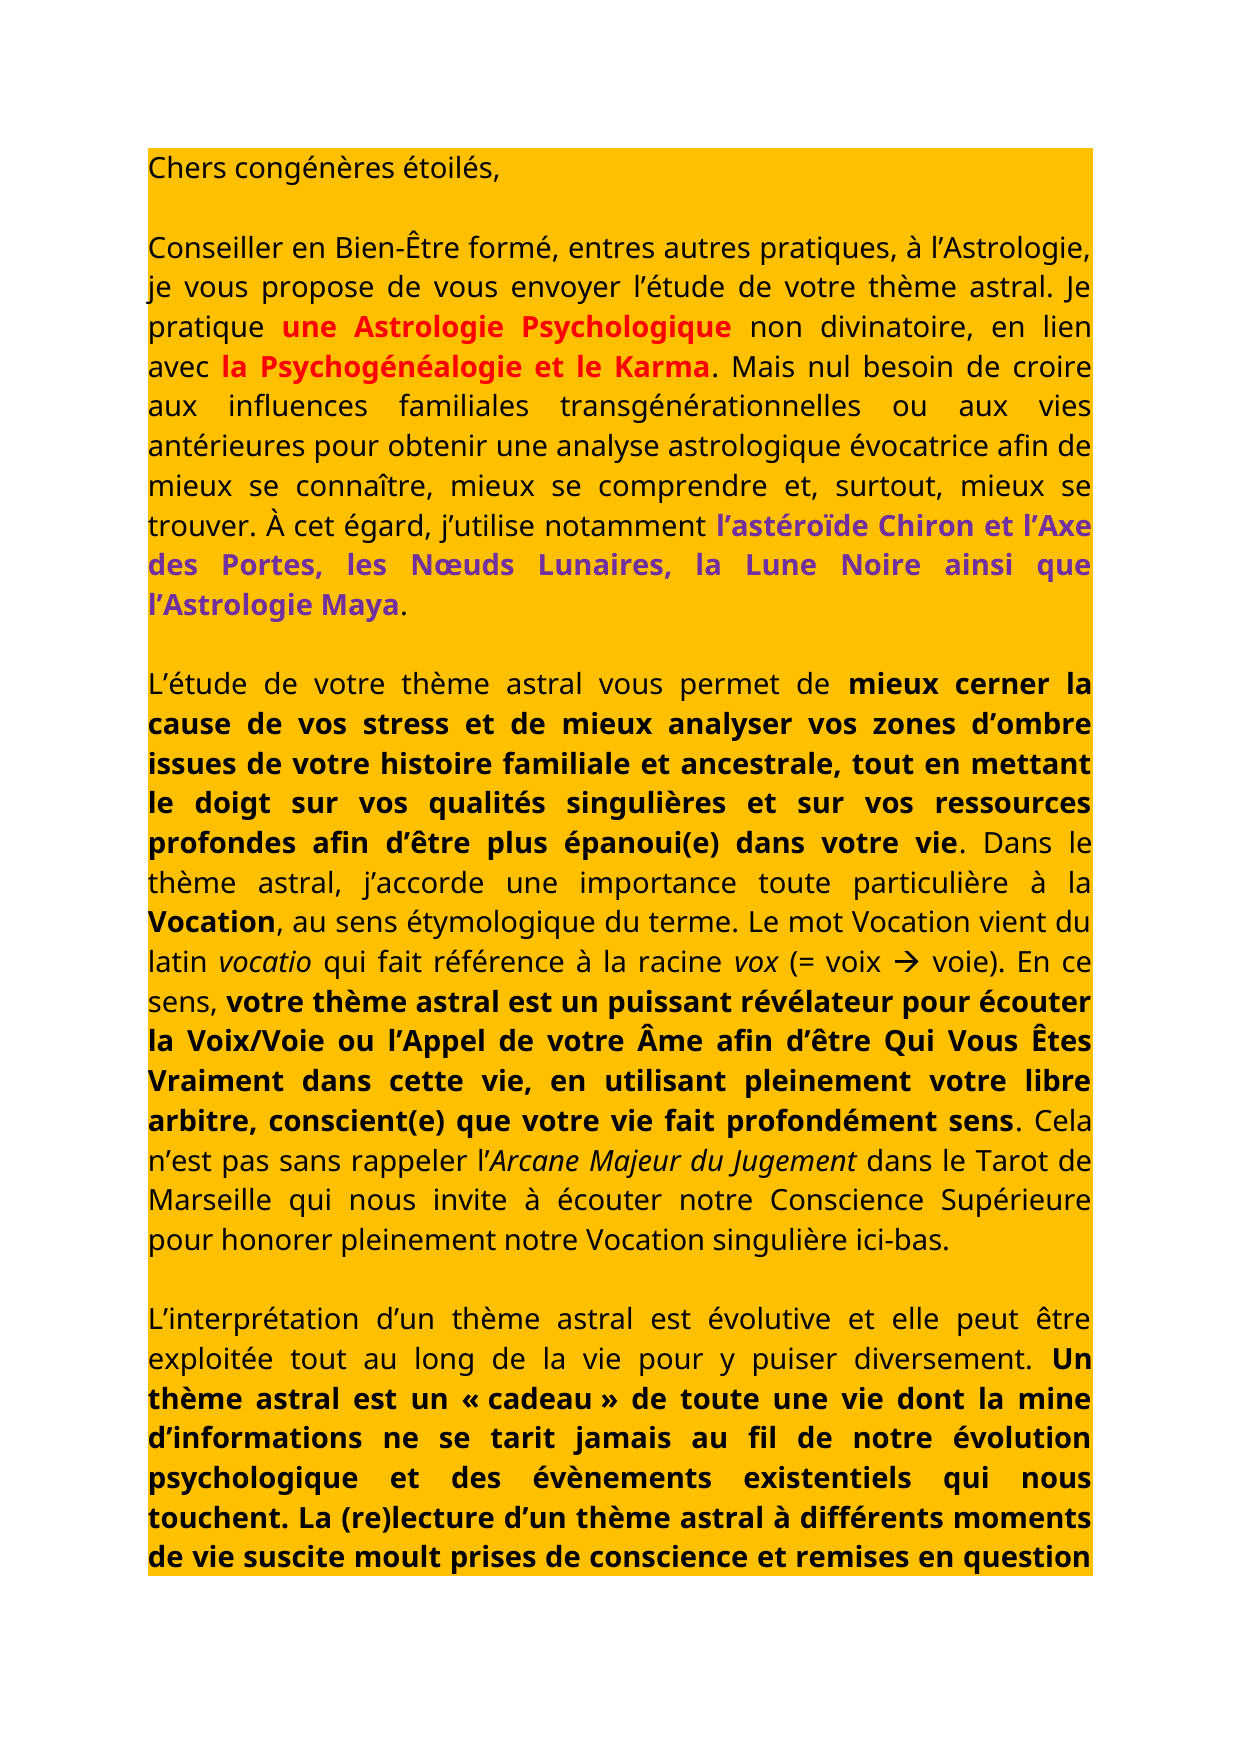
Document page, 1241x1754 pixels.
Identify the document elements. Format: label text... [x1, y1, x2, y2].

text Chers congénères étoilés, [148, 148, 1093, 187]
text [148, 1298, 1093, 1576]
text L’étude de votre thème astral vous permet de mieux cerner la cause de vos stress et de mieux analyser vos zones d’ombre issues de votre histoire familiale et ancestrale, tout en mettant le doigt sur vos qualités singulières et sur vos ressources profondes afin d’être plus épanoui(e) dans votre vie. Dans le thème astral, j’accorde une importance toute particulière à la Vocation, au sens étymologique du terme. Le mot Vocation vient du latin vocatio qui fait référence à la racine vox (= voix voie). En ce sens, votre thème astral est un puissant révélateur pour écouter la Voix/Voie ou l’Appel de votre Âme afin d’être Qui Vous Êtes Vraiment dans cette vie, en utilisant pleinement votre libre arbitre, conscient(e) que votre vie fait profondément sens. Cela n’est pas sans rappeler l’Arcane Majeur du Jugement dans le Tarot de Marseille qui nous invite à écouter notre Conscience Supérieure pour honorer pleinement notre Vocation singulière ici-bas. [148, 663, 1093, 1259]
text Conseiller en Bien-Être formé, entres autres pratiques, à l’Astrologie, je vous propose de vous envoyer l’étude de votre thème astral. Je pratique une Astrologie Psychologique non divinatoire, en lien avec la Psychogénéalogie et le Karma. Mais nul besoin de croire aux influences familiales transgénérationnelles ou aux vies antérieures pour obtenir une analyse astrologique évocatrice afin de mieux se connaître, mieux se comprendre et, surtout, mieux se trouver. À cet égard, j’utilise notamment l’astéroïde Chiron et l’Axe des Portes, les Nœuds Lunaires, la Lune Noire ainsi que l’Astrologie Maya. [148, 227, 1093, 624]
